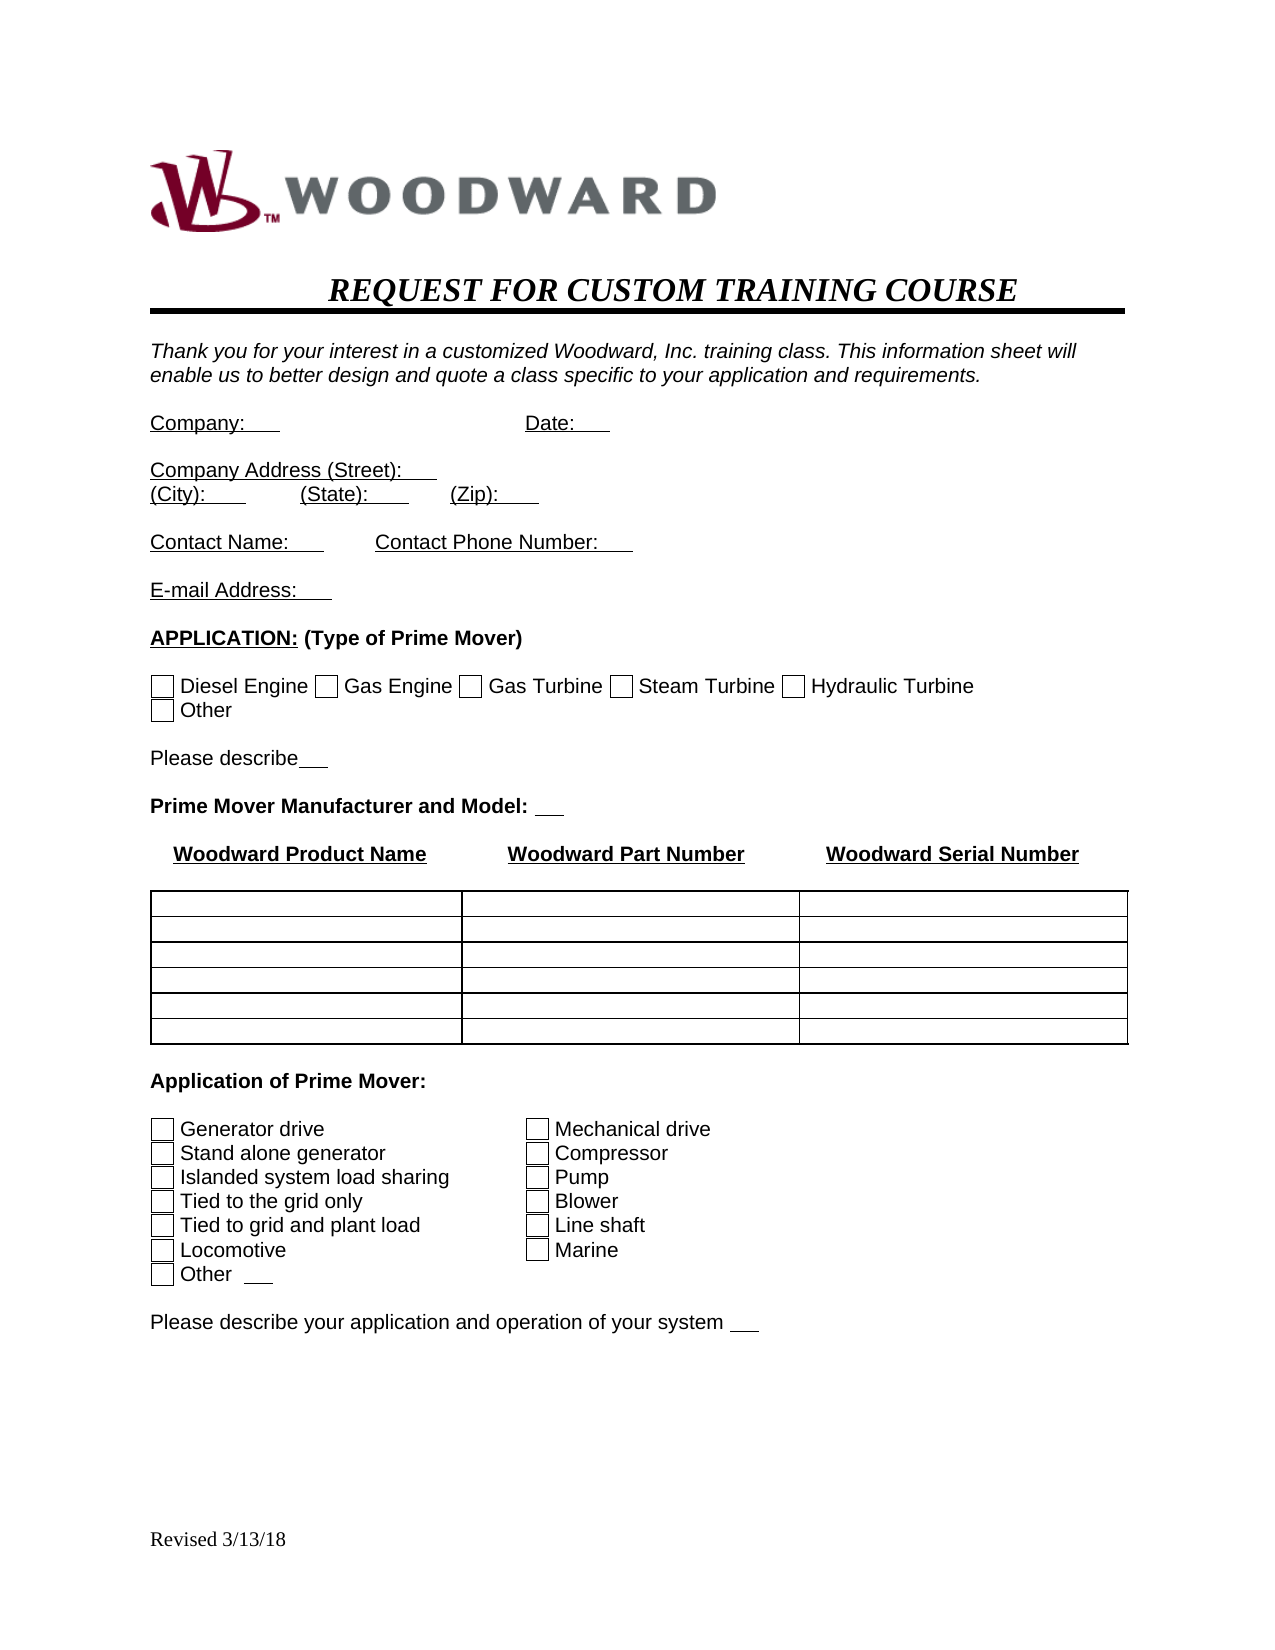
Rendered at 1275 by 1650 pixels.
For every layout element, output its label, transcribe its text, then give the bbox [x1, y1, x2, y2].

table_cell [800, 943, 1127, 967]
table_cell [800, 1019, 1127, 1043]
text Diesel Engine Gas Engine Gas Turbine Steam Turbine Hydraulic Turbine [150, 674, 1125, 698]
text Stand alone generator Compressor [150, 1141, 1125, 1165]
table_cell [800, 917, 1127, 941]
table_cell [463, 968, 799, 992]
text Woodward Product Name Woodward Part Number Woodward Serial Number [150, 842, 1125, 866]
text Tied to the grid only Blower [150, 1189, 1125, 1213]
text Please describe [150, 746, 1125, 770]
text Contact Name: Contact Phone Number: [150, 530, 1125, 554]
table_header [152, 892, 461, 916]
text Other [150, 1262, 1125, 1286]
table_cell [463, 994, 799, 1018]
text Company: Date: [150, 410, 1125, 434]
text (City): (State): (Zip): [150, 482, 1125, 506]
text Thank you for your interest in a customized Woodward, Inc. training class. This information sheet will enable us to better design and quote a class specific to your application and requirements. [150, 338, 1125, 386]
table_cell [800, 994, 1127, 1018]
table_cell [152, 1019, 461, 1043]
text Generator drive Mechanical drive [150, 1117, 1125, 1141]
text Other [150, 698, 1125, 722]
text Locomotive Marine [150, 1237, 1125, 1262]
text Please describe your application and operation of your system [150, 1310, 1125, 1334]
table_cell [463, 943, 799, 967]
text Tied to grid and plant load Line shaft [150, 1213, 1125, 1237]
text E-mail Address: [150, 578, 1125, 602]
subtitle REQUEST FOR CUSTOM TRAINING COURSE [150, 270, 1125, 308]
table_cell [463, 917, 799, 941]
table_cell [800, 968, 1127, 992]
table_cell [152, 917, 461, 941]
text Company Address (Street): [150, 458, 1125, 482]
text Application of Prime Mover: [150, 1069, 1125, 1093]
table_cell [152, 968, 461, 992]
table_cell [152, 994, 461, 1018]
text Islanded system load sharing Pump [150, 1165, 1125, 1189]
picture [150, 150, 716, 232]
table_header [463, 892, 799, 916]
table_cell [152, 943, 461, 967]
table_cell [463, 1019, 799, 1043]
text Prime Mover Manufacturer and Model: [150, 794, 1125, 818]
text APPLICATION: (Type of Prime Mover) [150, 626, 1125, 650]
table_header [800, 892, 1127, 916]
